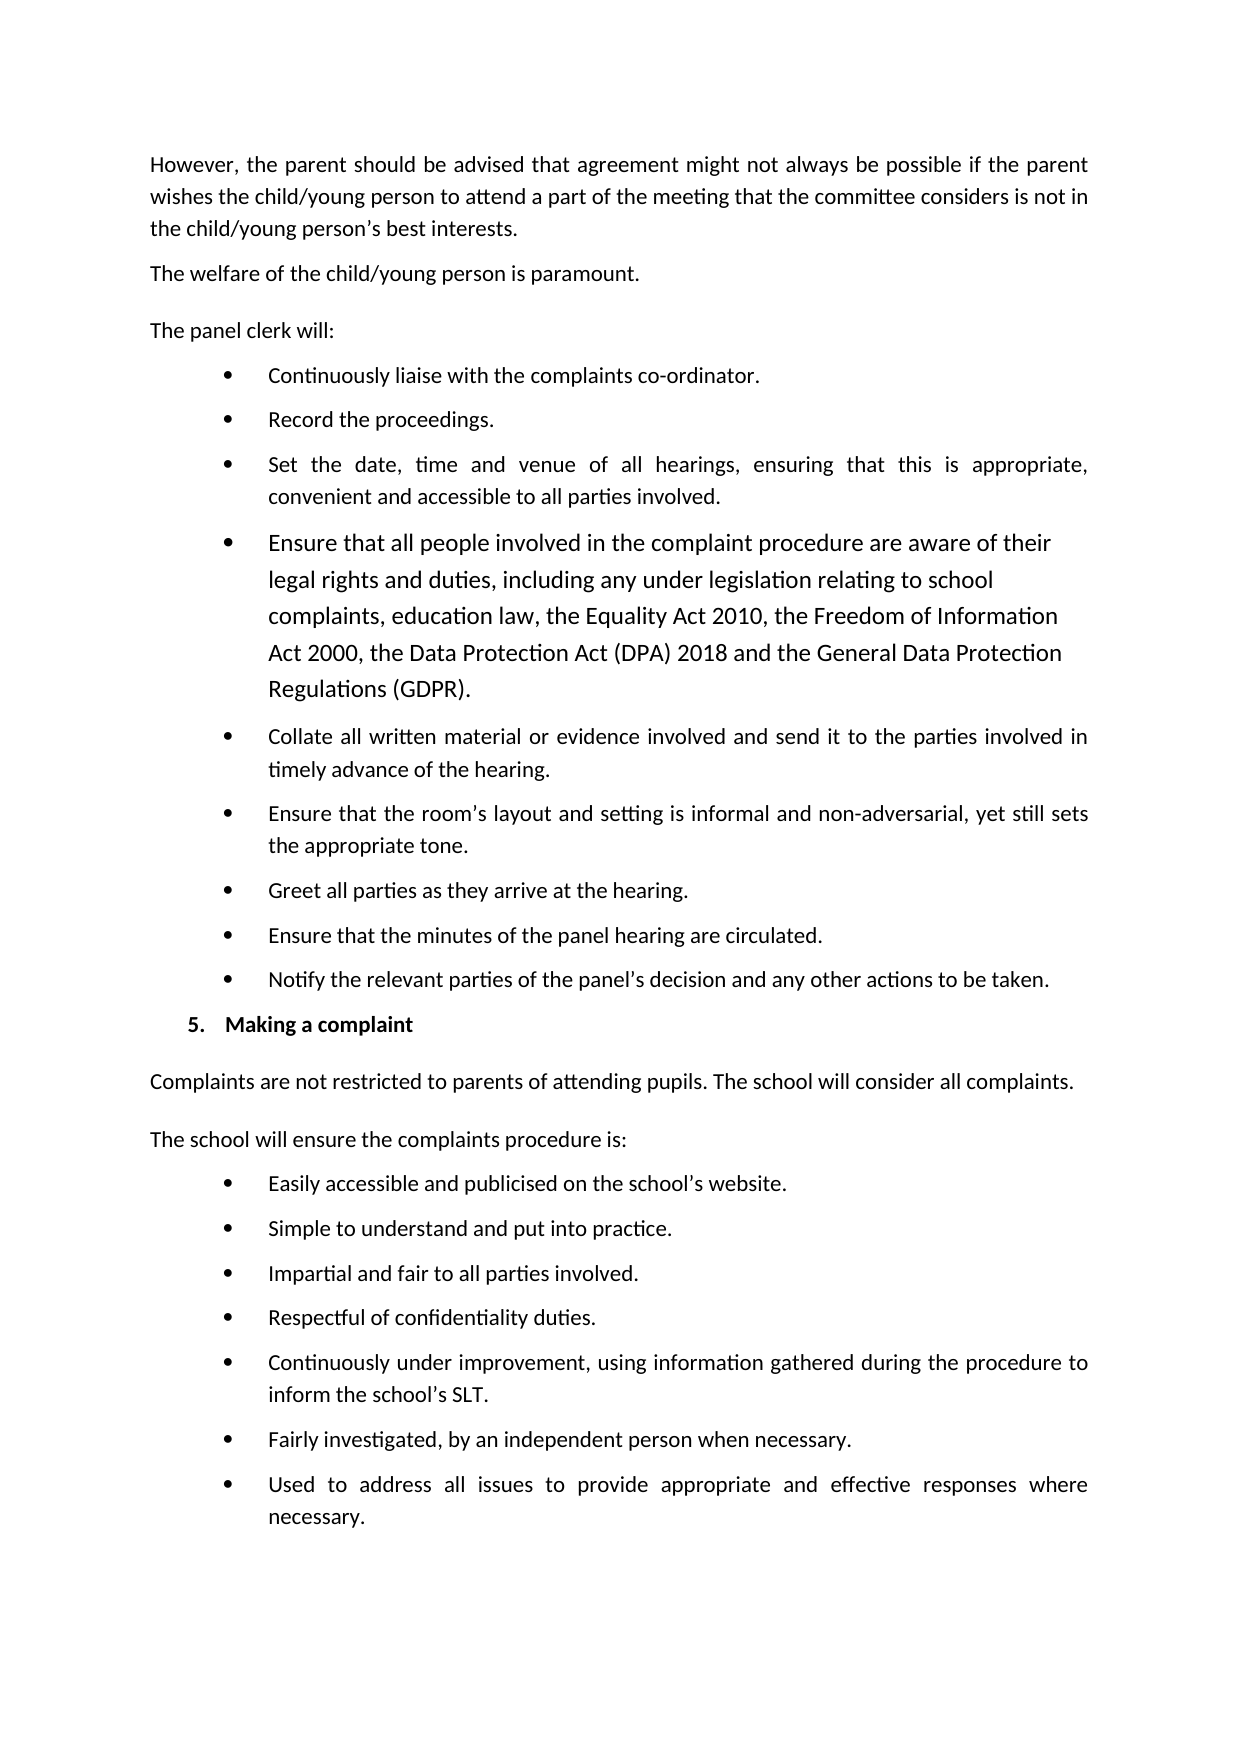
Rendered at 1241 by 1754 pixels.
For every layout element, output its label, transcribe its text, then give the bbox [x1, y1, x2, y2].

list Ensure that the minutes of the panel hearing are circulated. [224, 921, 1090, 949]
list Respectful of confidentiality duties. [224, 1303, 1090, 1331]
list Collate all written material or evidence involved and send it to the parties involved in timely advance of the hearing. [224, 722, 1090, 783]
list Easily accessible and publicised on the school’s website. [224, 1169, 1090, 1197]
list Complaints are not restricted to parents of attending pupils. The school will consider all complaints. [150, 1067, 1090, 1096]
list Used to address all issues to provide appropriate and effective responses where necessary. [224, 1470, 1090, 1530]
subtitle Making a complaint [187, 1010, 1090, 1038]
list Simple to understand and put into practice. [224, 1214, 1090, 1242]
list Greet all parties as they arrive at the hearing. [224, 876, 1090, 904]
list The welfare of the child/young person is paramount. [150, 259, 1090, 287]
list Fairly investigated, by an independent person when necessary. [224, 1425, 1090, 1453]
list The school will ensure the complaints procedure is: [150, 1125, 1090, 1153]
list Ensure that the room’s layout and setting is informal and non-adversarial, yet still sets the appropriate tone. [224, 799, 1090, 859]
list Impartial and fair to all parties involved. [224, 1259, 1090, 1287]
list Continuously liaise with the complaints co-ordinator. [224, 361, 1090, 389]
list Set the date, time and venue of all hearings, ensuring that this is appropriate, convenient and accessible to all parties involved. [224, 450, 1090, 511]
list However, the parent should be advised that agreement might not always be possible if the parent wishes the child/young person to attend a part of the meeting that the committee considers is not in the child/young person’s best interests. [150, 150, 1090, 242]
list Notify the relevant parties of the panel’s decision and any other actions to be taken. [224, 966, 1090, 994]
list The panel clerk will: [150, 316, 1090, 344]
list Continuously under improvement, using information gathered during the procedure to inform the school’s SLT. [224, 1348, 1090, 1408]
list Record the proceedings. [224, 406, 1090, 434]
list Ensure that all people involved in the complaint procedure are aware of their legal rights and duties, including any under legislation relating to school complaints, education law, the Equality Act 2010, the Freedom of Information Act 2000, the Data Protection Act (DPA) 2018 and the General Data Protection Regulations (GDPR). [224, 527, 1090, 704]
